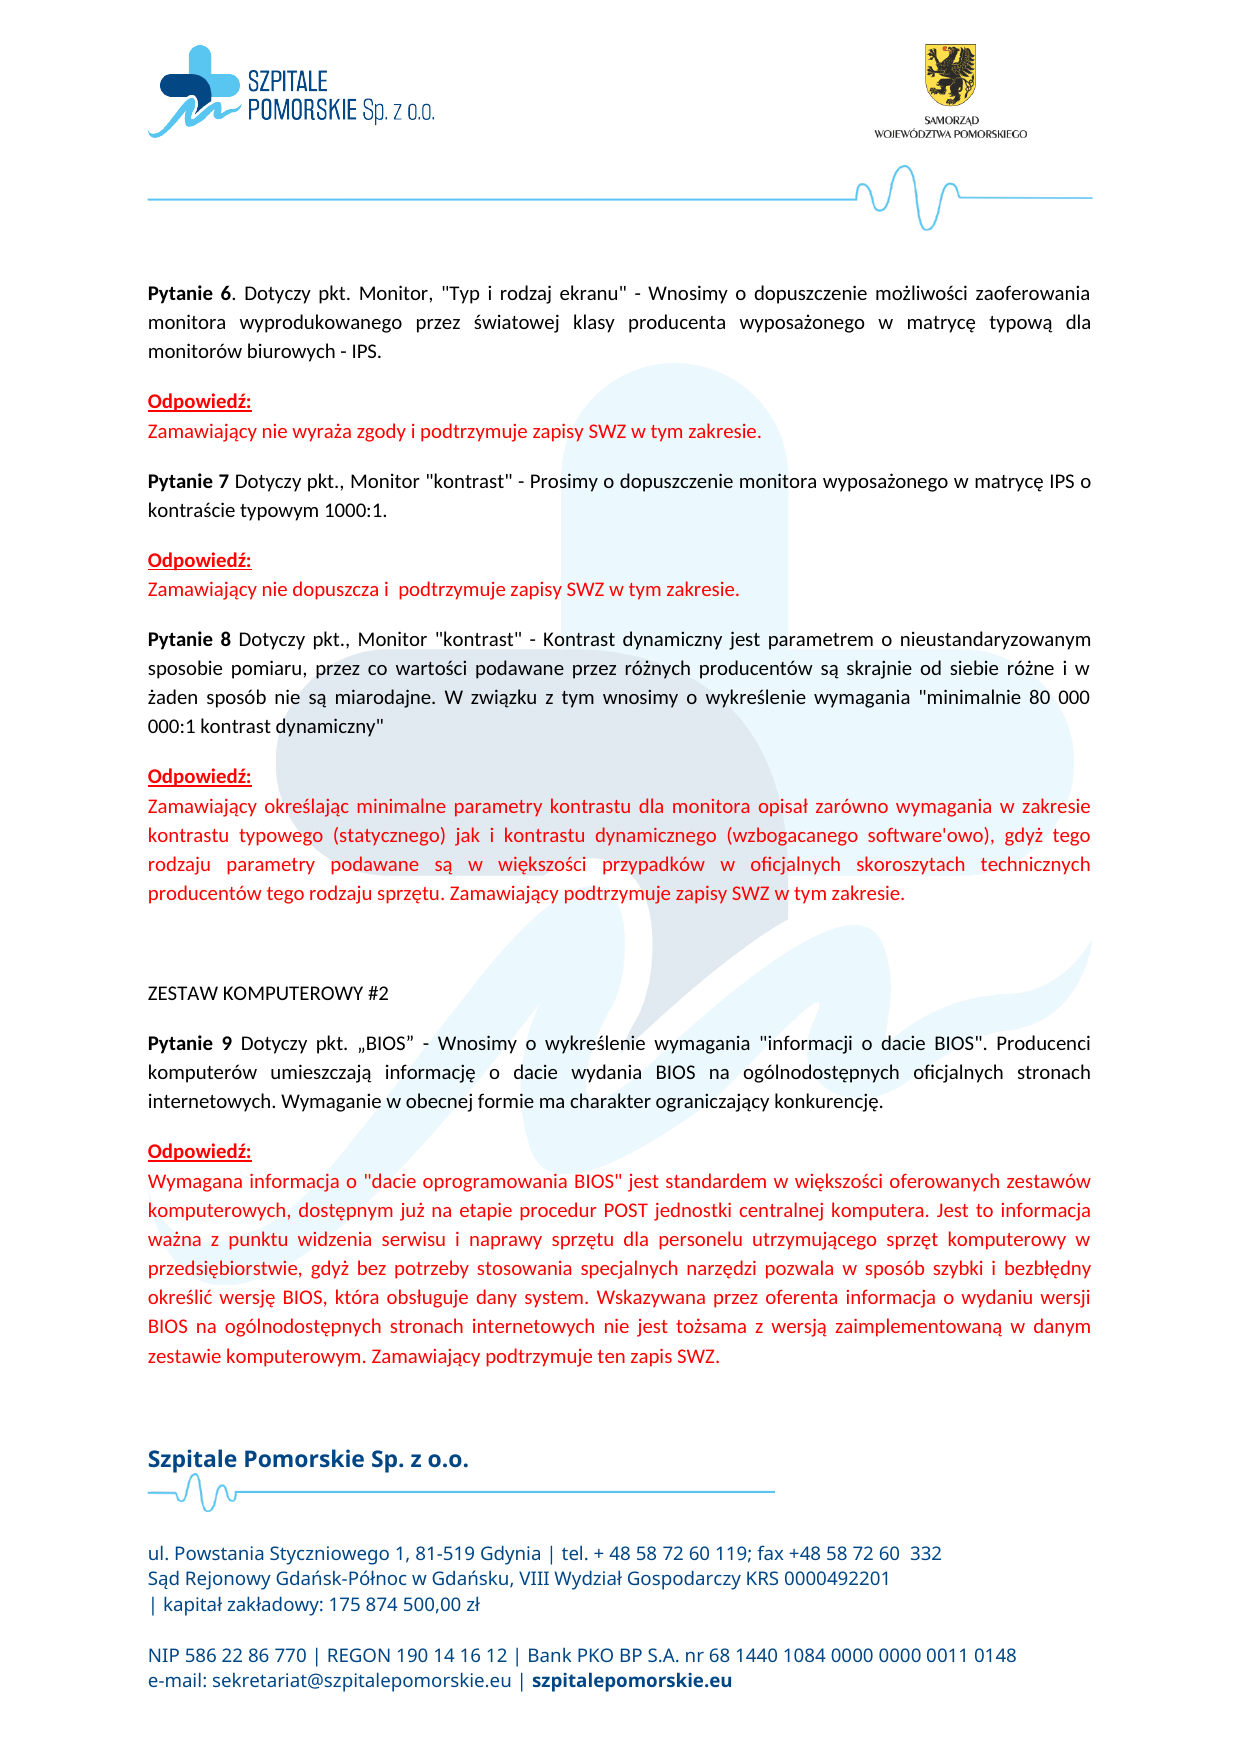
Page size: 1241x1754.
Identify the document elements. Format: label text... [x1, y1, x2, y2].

text Zamawiający określając minimalne parametry kontrastu dla monitora opisał zarówno wymagania w zakresie kontrastu typowego (statycznego) jak i kontrastu dynamicznego (wzbogacanego software'owo), gdyż tego rodzaju parametry podawane są w większości przypadków w oficjalnych skoroszytach technicznych producentów tego rodzaju sprzętu. Zamawiający podtrzymuje zapisy SWZ w tym zakresie. [148, 793, 1092, 906]
picture [874, 44, 1027, 138]
text Pytanie 6. Dotyczy pkt. Monitor, "Typ i rodzaj ekranu" - Wnosimy o dopuszczenie możliwości zaoferowania monitora wyprodukowanego przez światowej klasy producenta wyposażonego w matrycę typową dla monitorów biurowych - IPS. [148, 280, 1092, 364]
picture [147, 45, 435, 138]
text Wymagana informacja o "dacie oprogramowania BIOS" jest standardem w większości oferowanych zestawów komputerowych, dostępnym już na etapie procedur POST jednostki centralnej komputera. Jest to informacja ważna z punktu widzenia serwisu i naprawy sprzętu dla personelu utrzymującego sprzęt komputerowy w przedsiębiorstwie, gdyż bez potrzeby stosowania specjalnych narzędzi pozwala w sposób szybki i bezbłędny określić wersję BIOS, która obsługuje dany system. Wskazywana przez oferenta informacja o wydaniu wersji BIOS na ogólnodostępnych stronach internetowych nie jest tożsama z wersją zaimplementowaną w danym zestawie komputerowym. Zamawiający podtrzymuje ten zapis SWZ. [148, 1168, 1092, 1368]
text Odpowiedź: [148, 764, 1092, 789]
text Odpowiedź: [148, 1139, 1092, 1164]
text Odpowiedź: [148, 547, 1092, 572]
text Pytanie 9 Dotyczy pkt. „BIOS” - Wnosimy o wykreślenie wymagania "informacji o dacie BIOS". Producenci komputerów umieszczają informację o dacie wydania BIOS na ogólnodostępnych oficjalnych stronach internetowych. Wymaganie w obecnej formie ma charakter ograniczający konkurencję. [148, 1030, 1092, 1114]
text Zamawiający nie wyraża zgody i podtrzymuje zapisy SWZ w tym zakresie. [148, 418, 1092, 443]
text Pytanie 7 Dotyczy pkt., Monitor "kontrast" - Prosimy o dopuszczenie monitora wyposażonego w matrycę IPS o kontraście typowym 1000:1. [148, 468, 1092, 522]
text Pytanie 8 Dotyczy pkt., Monitor "kontrast" - Kontrast dynamiczny jest parametrem o nieustandaryzowanym sposobie pomiaru, przez co wartości podawane przez różnych producentów są skrajnie od siebie różne i w żaden sposób nie są miarodajne. W związku z tym wnosimy o wykreślenie wymagania "minimalnie 80 000 000:1 kontrast dynamiczny" [148, 626, 1092, 739]
picture [147, 363, 1093, 1285]
text ZESTAW KOMPUTEROWY #2 [148, 980, 1092, 1006]
picture [147, 165, 1093, 231]
text Zamawiający nie dopuszcza i podtrzymuje zapisy SWZ w tym zakresie. [148, 576, 1092, 602]
picture [147, 1473, 775, 1512]
text Odpowiedź: [148, 389, 1092, 414]
